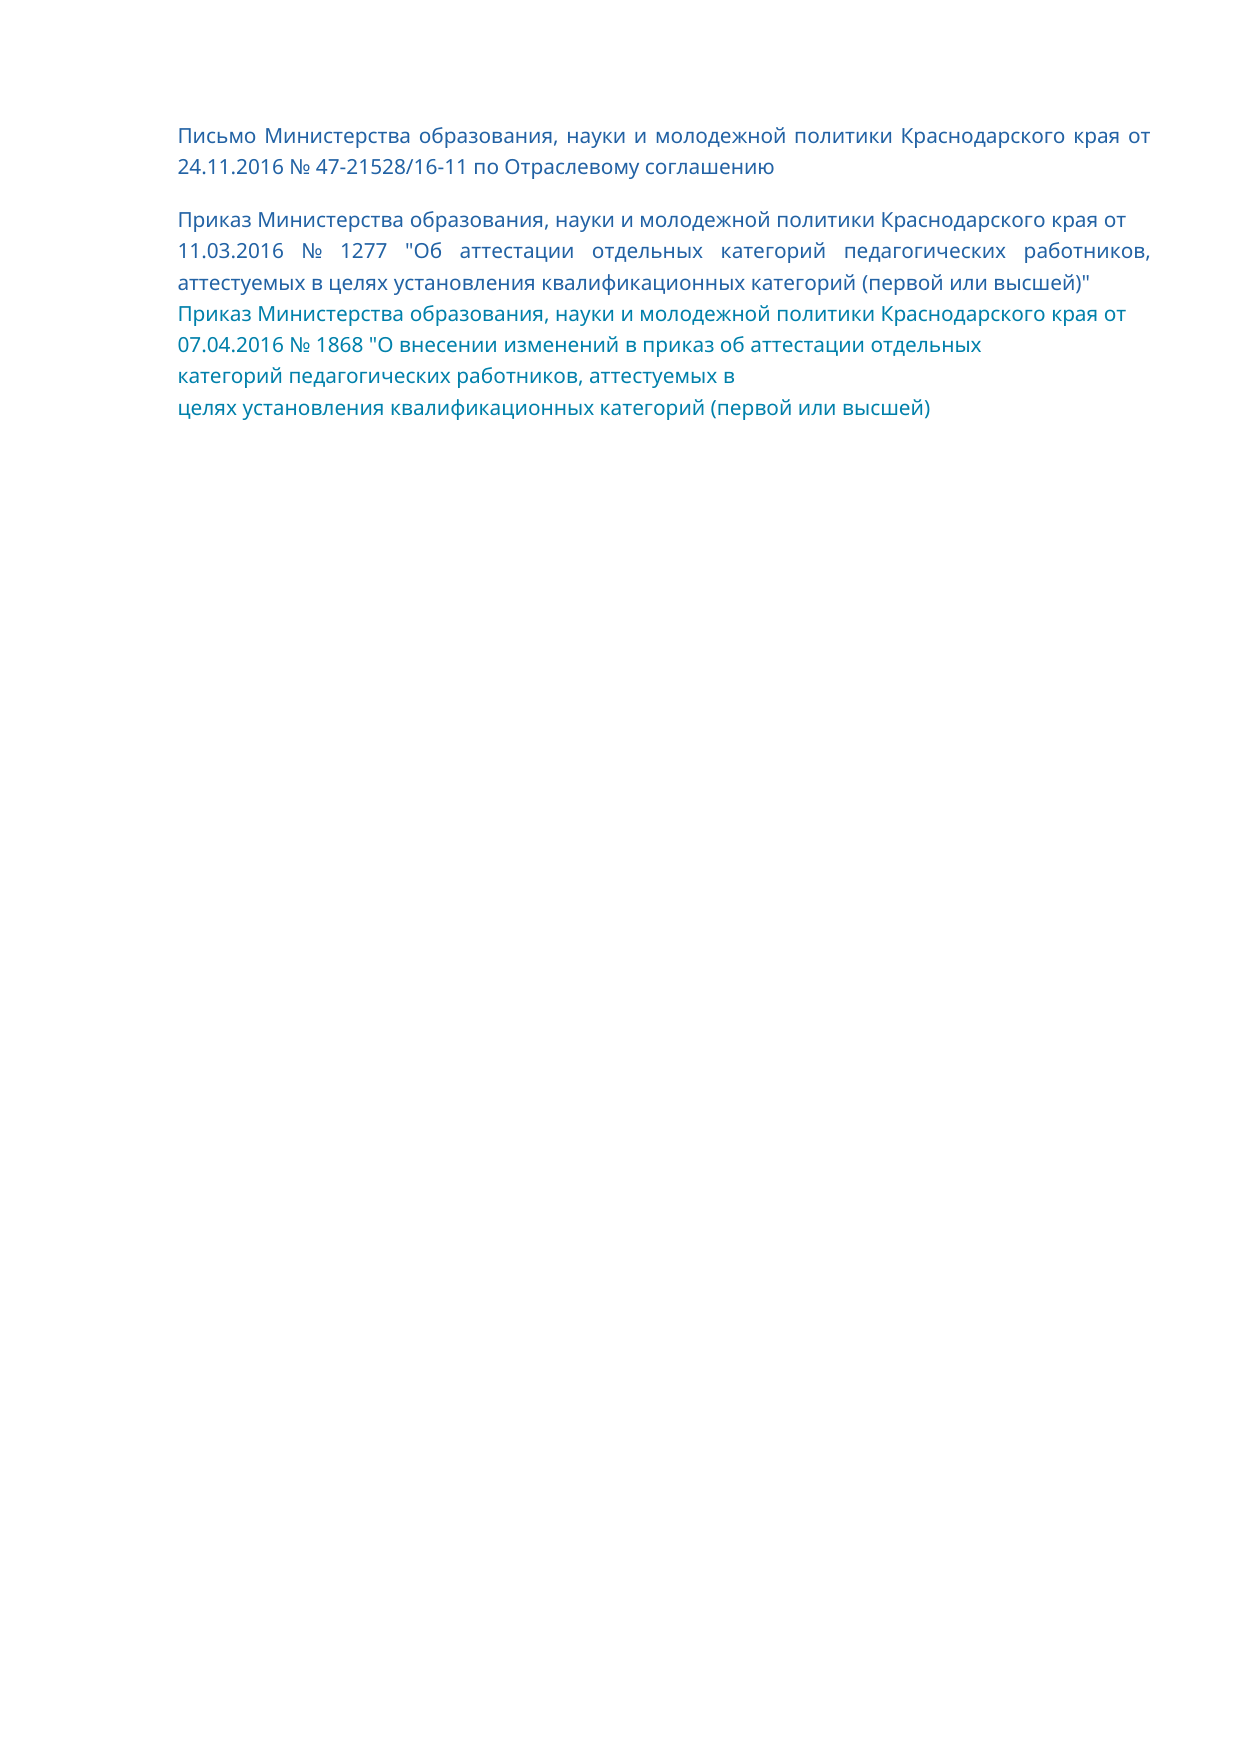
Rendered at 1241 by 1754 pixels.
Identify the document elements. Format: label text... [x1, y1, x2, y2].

text Приказ Министерства образования, науки и молодежной политики Краснодарского края от 11.03.2016 № 1277 "Об аттестации отдельных категорий педагогических работников, аттестуемых в целях ​установления квалификационных категорий (первой или высшей)" [177, 202, 1152, 296]
text Письмо Министерства образования, науки и молодежной политики Краснодарского края от 24.11.2016 № 47-21528/16-11 по Отраслевому соглашению [177, 118, 1152, 181]
text Приказ Министерства образования, науки и молодежной политики Краснодарского края от 07.04.2016 № 1868 "О внесении изменений в приказ об аттестации отдельных категорий педагогических работников, аттестуемых в целях установления квалификационных категорий (первой или высшей) [177, 296, 1152, 421]
